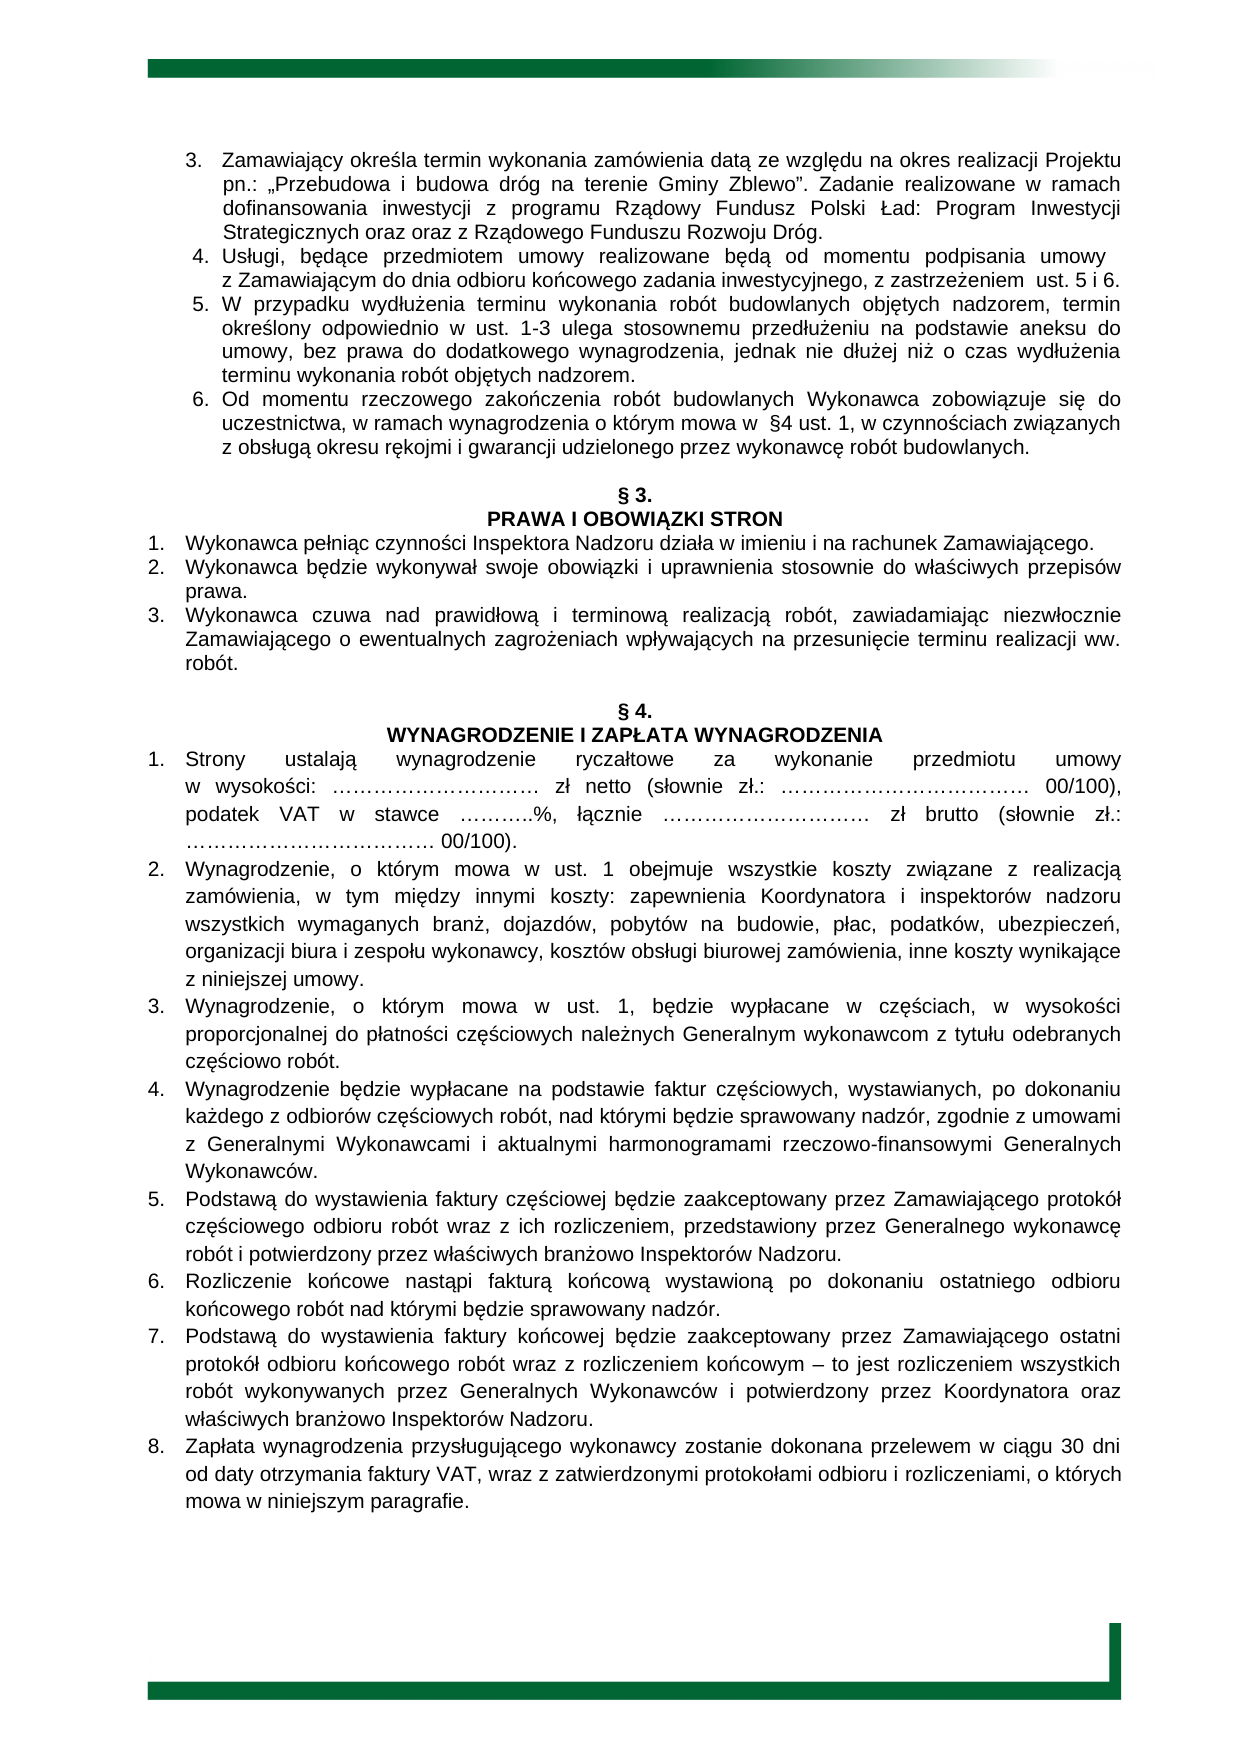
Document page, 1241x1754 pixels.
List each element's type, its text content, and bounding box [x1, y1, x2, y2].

list Wynagrodzenie, o którym mowa w ust. 1, będzie wypłacane w częściach, w wysokości proporcjonalnej do płatności częściowych należnych Generalnym wykonawcom z tytułu odebranych częściowo robót. [148, 994, 1122, 1073]
picture [147, 59, 1158, 78]
text WYNAGRODZENIE I ZAPŁATA WYNAGRODZENIA [148, 723, 1122, 747]
list Podstawą do wystawienia faktury końcowej będzie zaakceptowany przez Zamawiającego ostatni protokół odbioru końcowego robót wraz z rozliczeniem końcowym – to jest rozliczeniem wszystkich robót wykonywanych przez Generalnych Wykonawców i potwierdzony przez Koordynatora oraz właściwych branżowo Inspektorów Nadzoru. [148, 1324, 1122, 1431]
list Wykonawca będzie wykonywał swoje obowiązki i uprawnienia stosownie do właściwych przepisów prawa. [148, 555, 1122, 603]
text PRAWA I OBOWIĄZKI STRON [148, 507, 1122, 531]
list Podstawą do wystawienia faktury częściowej będzie zaakceptowany przez Zamawiającego protokół częściowego odbioru robót wraz z ich rozliczeniem, przedstawiony przez Generalnego wykonawcę robót i potwierdzony przez właściwych branżowo Inspektorów Nadzoru. [148, 1187, 1122, 1266]
text § 4. [148, 699, 1122, 723]
list Wynagrodzenie będzie wypłacane na podstawie faktur częściowych, wystawianych, po dokonaniu każdego z odbiorów częściowych robót, nad którymi będzie sprawowany nadzór, zgodnie z umowami z Generalnymi Wykonawcami i aktualnymi harmonogramami rzeczowo-finansowymi Generalnych Wykonawców. [148, 1077, 1122, 1183]
list Od momentu rzeczowego zakończenia robót budowlanych Wykonawca zobowiązuje się do uczestnictwa, w ramach wynagrodzenia o którym mowa w §4 ust. 1, w czynnościach związanych z obsługą okresu rękojmi i gwarancji udzielonego przez wykonawcę robót budowlanych. [192, 387, 1122, 459]
list Rozliczenie końcowe nastąpi fakturą końcową wystawioną po dokonaniu ostatniego odbioru końcowego robót nad którymi będzie sprawowany nadzór. [148, 1269, 1122, 1321]
list Strony ustalają wynagrodzenie ryczałtowe za wykonanie przedmiotu umowy w wysokości: ………………………… zł netto (słownie zł.: ……………………………… 00/100), podatek VAT w stawce ………..%, łącznie ………………………… zł brutto (słownie zł.: ……………………………… 00/100). [148, 747, 1122, 853]
text § 3. [148, 483, 1122, 507]
list Wynagrodzenie, o którym mowa w ust. 1 obejmuje wszystkie koszty związane z realizacją zamówienia, w tym między innymi koszty: zapewnienia Koordynatora i inspektorów nadzoru wszystkich wymaganych branż, dojazdów, pobytów na budowie, płac, podatków, ubezpieczeń, organizacji biura i zespołu wykonawcy, kosztów obsługi biurowej zamówienia, inne koszty wynikające z niniejszej umowy. [148, 857, 1122, 991]
list Usługi, będące przedmiotem umowy realizowane będą od momentu podpisania umowy z Zamawiającym do dnia odbioru końcowego zadania inwestycyjnego, z zastrzeżeniem ust. 5 i 6. [192, 243, 1122, 291]
list Wykonawca czuwa nad prawidłową i terminową realizacją robót, zawiadamiając niezwłocznie Zamawiającego o ewentualnych zagrożeniach wpływających na przesunięcie terminu realizacji ww. robót. [148, 603, 1122, 675]
list W przypadku wydłużenia terminu wykonania robót budowlanych objętych nadzorem, termin określony odpowiednio w ust. 1-3 ulega stosownemu przedłużeniu na podstawie aneksu do umowy, bez prawa do dodatkowego wynagrodzenia, jednak nie dłużej niż o czas wydłużenia terminu wykonania robót objętych nadzorem. [192, 291, 1122, 387]
picture [147, 1623, 1122, 1715]
list Zapłata wynagrodzenia przysługującego wykonawcy zostanie dokonana przelewem w ciągu 30 dni od daty otrzymania faktury VAT, wraz z zatwierdzonymi protokołami odbioru i rozliczeniami, o których mowa w niniejszym paragrafie. [148, 1434, 1122, 1513]
list Wykonawca pełniąc czynności Inspektora Nadzoru działa w imieniu i na rachunek Zamawiającego. [148, 531, 1122, 555]
list Zamawiający określa termin wykonania zamówienia datą ze względu na okres realizacji Projektu pn.: „Przebudowa i budowa dróg na terenie Gminy Zblewo”. Zadanie realizowane w ramach dofinansowania inwestycji z programu Rządowy Fundusz Polski Ład: Program Inwestycji Strategicznych oraz oraz z Rządowego Funduszu Rozwoju Dróg. [185, 148, 1122, 243]
